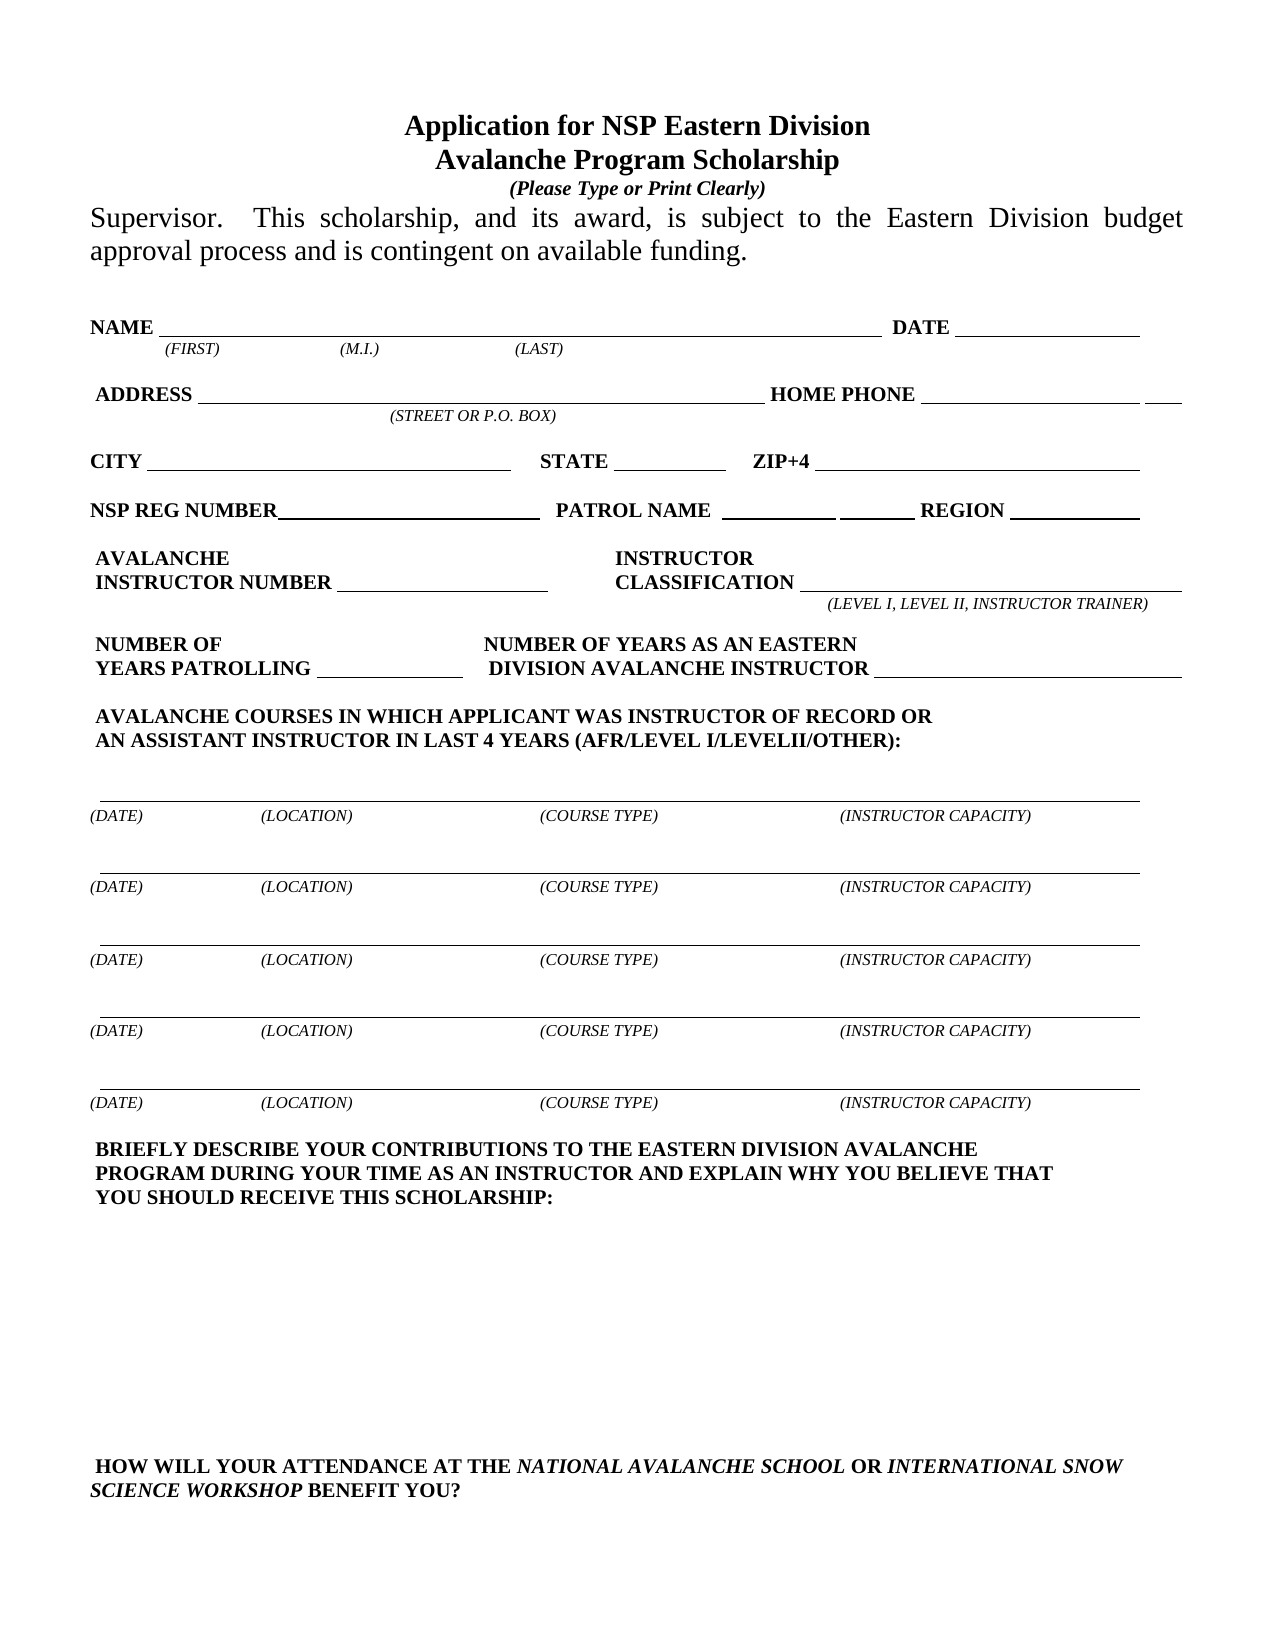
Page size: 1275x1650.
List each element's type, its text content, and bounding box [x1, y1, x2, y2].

text (LEVEL I, LEVEL II, INSTRUCTOR TRAINER) [90, 594, 1185, 613]
text (DATE) (LOCATION) (COURSE TYPE) (INSTRUCTOR CAPACITY) [90, 921, 1185, 968]
text YOU SHOULD RECEIVE THIS SCHOLARSHIP: [90, 1184, 1185, 1209]
text ADDRESS HOME PHONE [90, 382, 1185, 406]
text BRIEFLY DESCRIBE YOUR CONTRIBUTIONS TO THE EASTERN DIVISION AVALANCHE [90, 1136, 1185, 1161]
text PROGRAM DURING YOUR TIME AS AN INSTRUCTOR AND EXPLAIN WHY YOU BELIEVE THAT [90, 1161, 1185, 1184]
text AN ASSISTANT INSTRUCTOR IN LAST 4 YEARS (AFR/LEVEL I/LEVELII/OTHER): [90, 728, 1185, 752]
text HOW WILL YOUR ATTENDANCE AT THE NATIONAL AVALANCHE SCHOOL OR INTERNATIONAL SNOW SCIENCE WORKSHOP BENEFIT YOU? [90, 1454, 1185, 1502]
text (DATE) (LOCATION) (COURSE TYPE) (INSTRUCTOR CAPACITY) [90, 848, 1185, 896]
text NSP REG NUMBER PATROL NAME REGION [90, 498, 1185, 522]
text INSTRUCTOR NUMBER CLASSIFICATION [90, 570, 1185, 594]
text AVALANCHE INSTRUCTOR [90, 546, 1185, 570]
text NUMBER OF NUMBER OF YEARS AS AN EASTERN [90, 632, 1185, 656]
text CITY STATE ZIP+4 [90, 449, 1185, 473]
text (DATE) (LOCATION) (COURSE TYPE) (INSTRUCTOR CAPACITY) [90, 992, 1185, 1040]
text (DATE) (LOCATION) (COURSE TYPE) (INSTRUCTOR CAPACITY) [90, 1064, 1185, 1112]
text YEARS PATROLLING DIVISION AVALANCHE INSTRUCTOR [90, 656, 1185, 680]
text (STREET OR P.O. BOX) [90, 406, 1185, 425]
text (DATE) (LOCATION) (COURSE TYPE) (INSTRUCTOR CAPACITY) [90, 777, 1185, 824]
text NAME DATE [90, 315, 1185, 339]
text AVALANCHE COURSES IN WHICH APPLICANT WAS INSTRUCTOR OF RECORD OR [90, 704, 1185, 728]
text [90, 200, 1185, 267]
text (FIRST) (M.I.) (LAST) [90, 339, 1185, 358]
